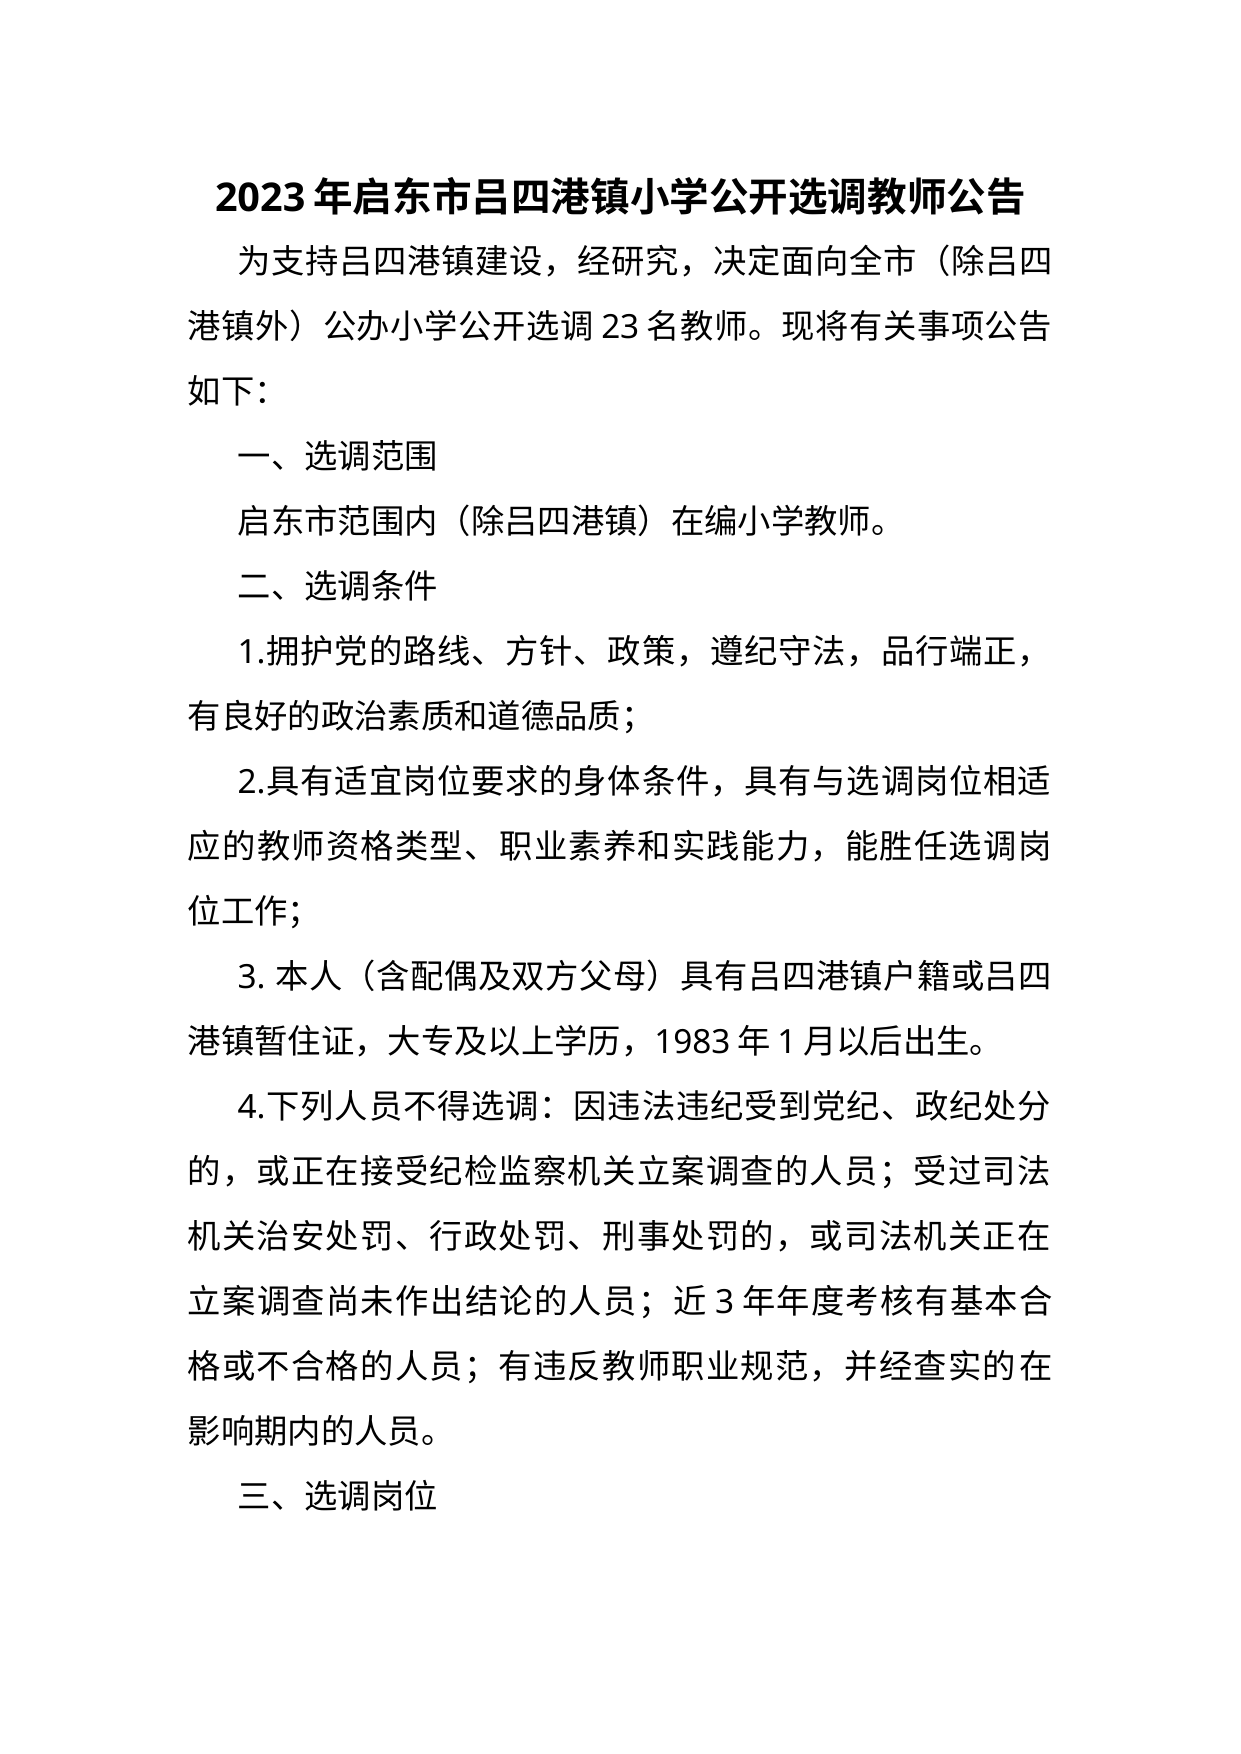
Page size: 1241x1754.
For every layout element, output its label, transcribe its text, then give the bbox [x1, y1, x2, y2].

text 三、选调岗位 [187, 1462, 1053, 1527]
text 启东市范围内（除吕四港镇）在编小学教师。 [187, 487, 1053, 552]
text 为支持吕四港镇建设，经研究，决定面向全市（除吕四港镇外）公办小学公开选调23名教师。现将有关事项公告如下： [187, 227, 1053, 422]
text 1.拥护党的路线、方针、政策，遵纪守法，品行端正，有良好的政治素质和道德品质； [187, 617, 1053, 747]
text 2023年启东市吕四港镇小学公开选调教师公告 [187, 162, 1053, 227]
text 一、选调范围 [187, 422, 1053, 487]
text 二、选调条件 [187, 552, 1053, 617]
text 4.下列人员不得选调：因违法违纪受到党纪、政纪处分的，或正在接受纪检监察机关立案调查的人员；受过司法机关治安处罚、行政处罚、刑事处罚的，或司法机关正在立案调查尚未作出结论的人员；近3年年度考核有基本合格或不合格的人员；有违反教师职业规范，并经查实的在影响期内的人员。 [187, 1072, 1053, 1462]
text 2.具有适宜岗位要求的身体条件，具有与选调岗位相适应的教师资格类型、职业素养和实践能力，能胜任选调岗位工作； [187, 747, 1053, 942]
text 3. 本人（含配偶及双方父母）具有吕四港镇户籍或吕四港镇暂住证，大专及以上学历，1983年1月以后出生。 [187, 942, 1053, 1072]
